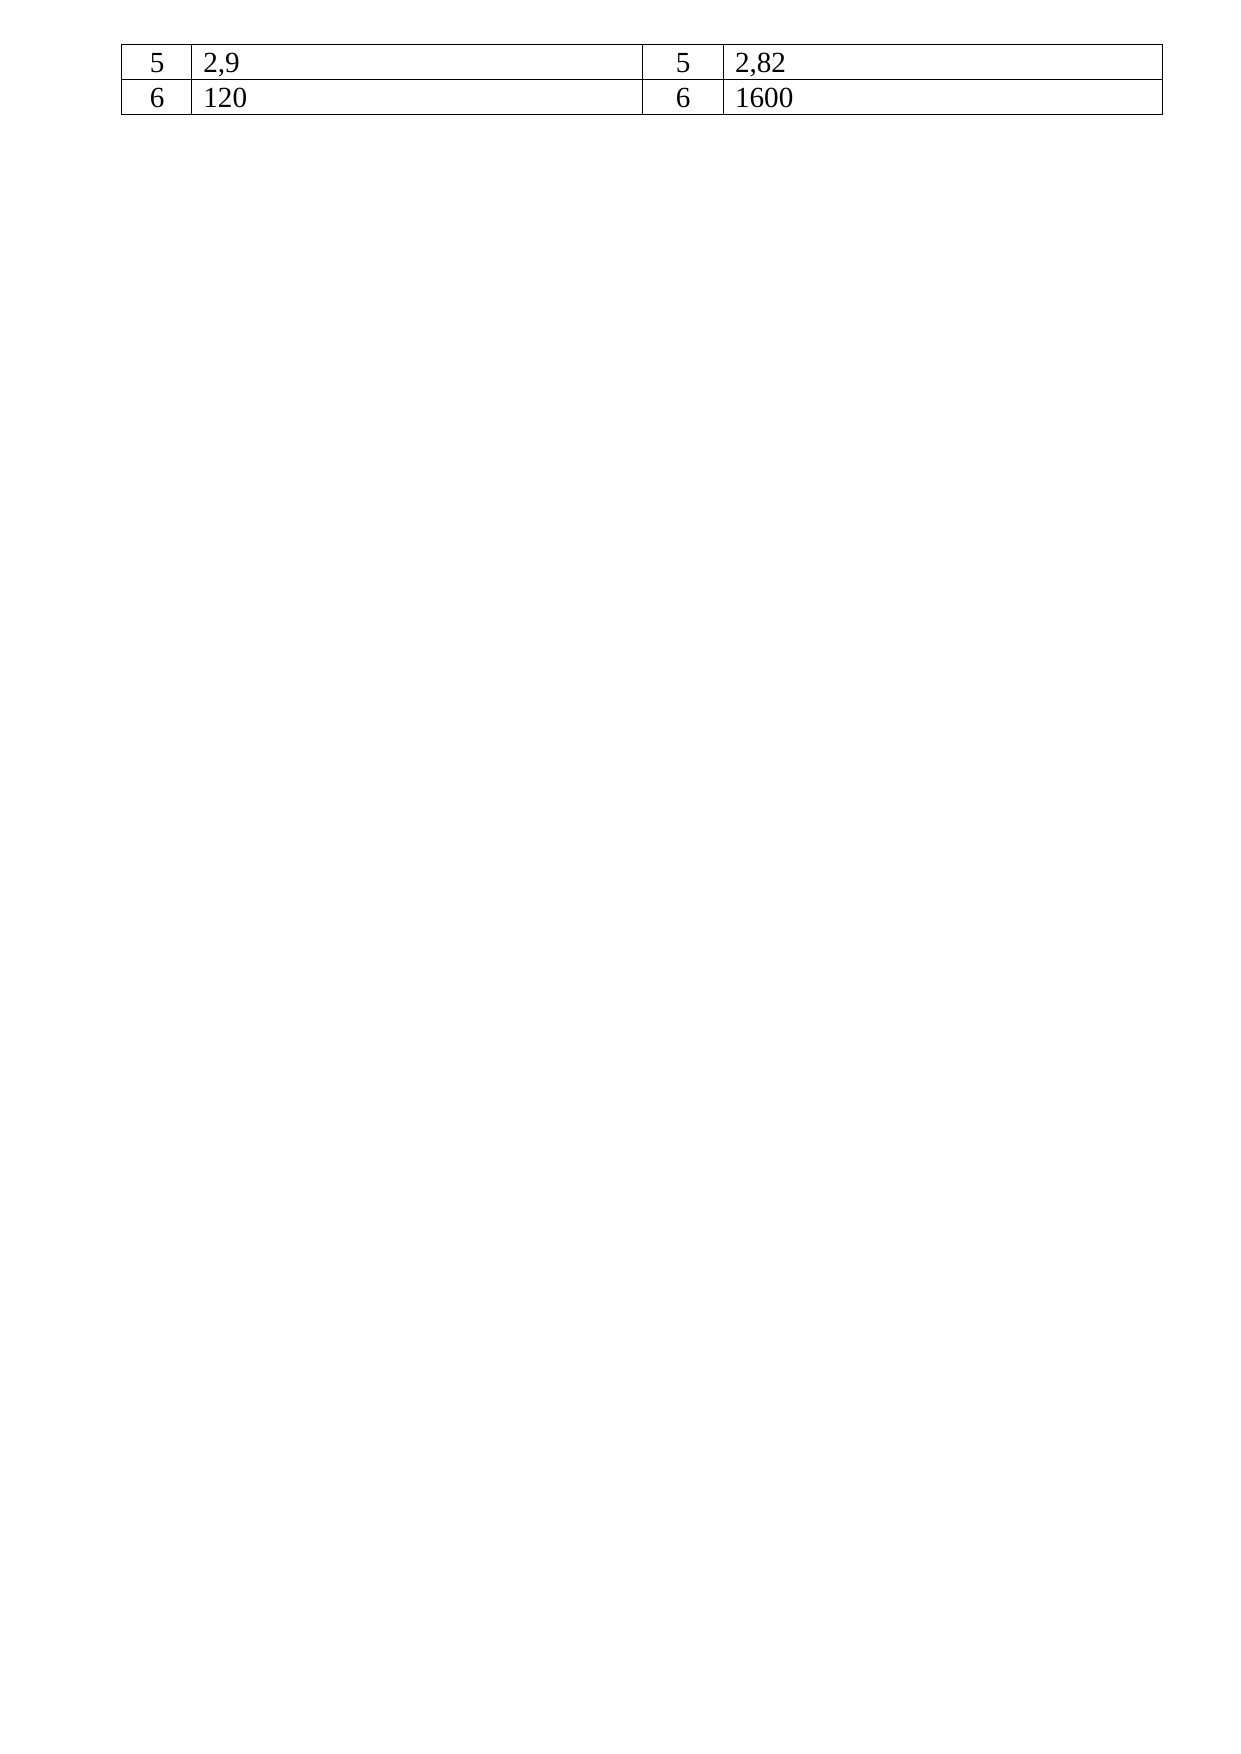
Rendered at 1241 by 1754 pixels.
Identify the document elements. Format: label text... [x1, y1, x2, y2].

table_cell 120 [192, 80, 642, 113]
table_cell 2,9 [192, 45, 642, 79]
table_cell 5 [122, 45, 191, 79]
table_cell 2,82 [724, 45, 1162, 79]
table_cell 6 [122, 80, 191, 113]
table_cell 1600 [724, 80, 1162, 113]
table_cell 5 [643, 45, 723, 79]
table_cell 6 [643, 80, 723, 113]
